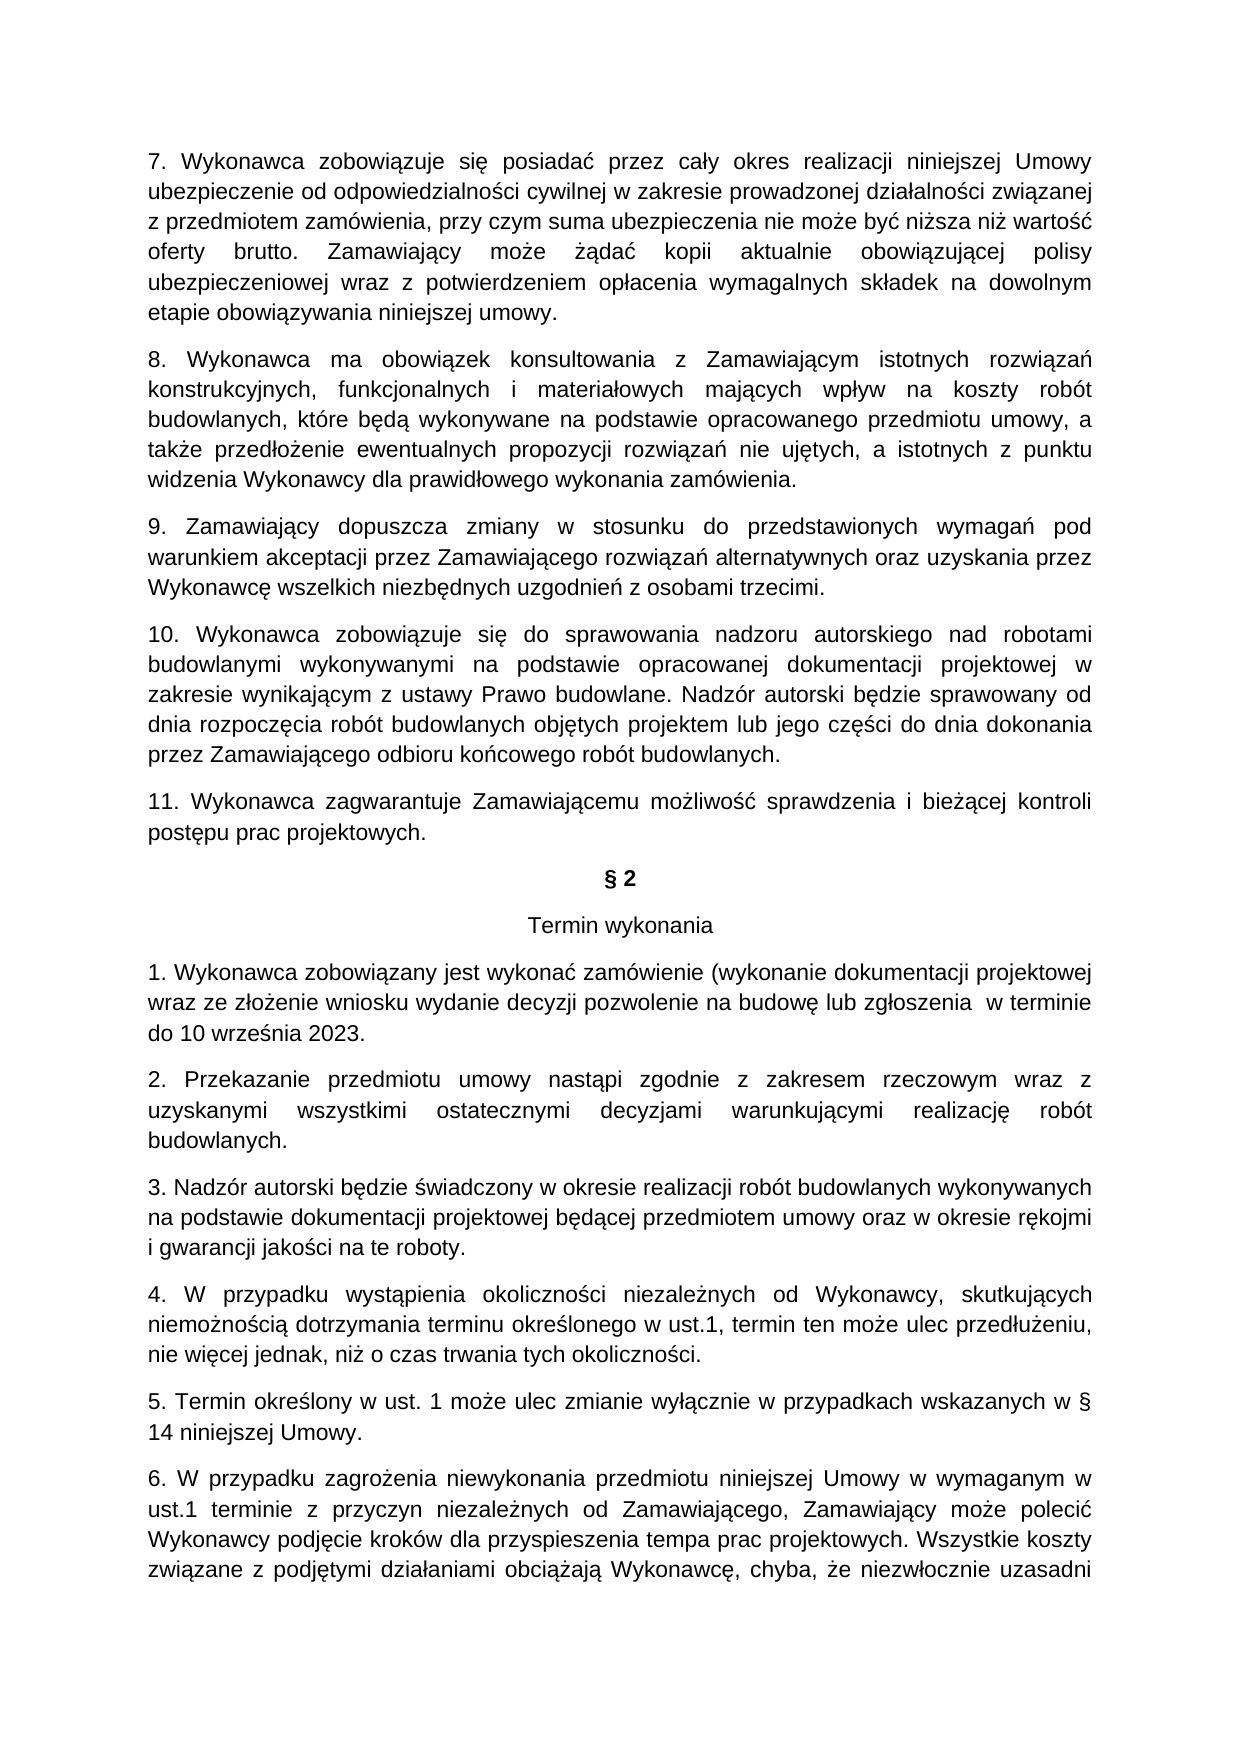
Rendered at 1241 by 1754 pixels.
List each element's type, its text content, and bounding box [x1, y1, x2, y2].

text 10. Wykonawca zobowiązuje się do sprawowania nadzoru autorskiego nad robotami budowlanymi wykonywanymi na podstawie opracowanej dokumentacji projektowej w zakresie wynikającym z ustawy Prawo budowlane. Nadzór autorski będzie sprawowany od dnia rozpoczęcia robót budowlanych objętych projektem lub jego części do dnia dokonania przez Zamawiającego odbioru końcowego robót budowlanych. [148, 621, 1093, 768]
text 9. Zamawiający dopuszcza zmiany w stosunku do przedstawionych wymagań pod warunkiem akceptacji przez Zamawiającego rozwiązań alternatywnych oraz uzyskania przez Wykonawcę wszelkich niezbędnych uzgodnień z osobami trzecimi. [148, 513, 1093, 600]
text 2. Przekazanie przedmiotu umowy nastąpi zgodnie z zakresem rzeczowym wraz z uzyskanymi wszystkimi ostatecznymi decyzjami warunkującymi realizację robót budowlanych. [148, 1066, 1093, 1153]
text 1. Wykonawca zobowiązany jest wykonać zamówienie (wykonanie dokumentacji projektowej wraz ze złożenie wniosku wydanie decyzji pozwolenie na budowę lub zgłoszenia w terminie do 10 września 2023. [148, 959, 1093, 1046]
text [148, 1465, 1093, 1582]
text 4. W przypadku wystąpienia okoliczności niezależnych od Wykonawcy, skutkujących niemożnością dotrzymania terminu określonego w ust.1, termin ten może ulec przedłużeniu, nie więcej jednak, niż o czas trwania tych okoliczności. [148, 1281, 1093, 1368]
text 7. Wykonawca zobowiązuje się posiadać przez cały okres realizacji niniejszej Umowy ubezpieczenie od odpowiedzialności cywilnej w zakresie prowadzonej działalności związanej z przedmiotem zamówienia, przy czym suma ubezpieczenia nie może być niższa niż wartość oferty brutto. Zamawiający może żądać kopii aktualnie obowiązującej polisy ubezpieczeniowej wraz z potwierdzeniem opłacenia wymagalnych składek na dowolnym etapie obowiązywania niniejszej umowy. [148, 148, 1093, 325]
text 3. Nadzór autorski będzie świadczony w okresie realizacji robót budowlanych wykonywanych na podstawie dokumentacji projektowej będącej przedmiotem umowy oraz w okresie rękojmi i gwarancji jakości na te roboty. [148, 1174, 1093, 1260]
text 5. Termin określony w ust. 1 może ulec zmianie wyłącznie w przypadkach wskazanych w § 14 niniejszej Umowy. [148, 1388, 1093, 1445]
text 11. Wykonawca zagwarantuje Zamawiającemu możliwość sprawdzenia i bieżącej kontroli postępu prac projektowych. [148, 788, 1093, 845]
text § 2 [148, 865, 1093, 892]
text 8. Wykonawca ma obowiązek konsultowania z Zamawiającym istotnych rozwiązań konstrukcyjnych, funkcjonalnych i materiałowych mających wpływ na koszty robót budowlanych, które będą wykonywane na podstawie opracowanego przedmiotu umowy, a także przedłożenie ewentualnych propozycji rozwiązań nie ujętych, a istotnych z punktu widzenia Wykonawcy dla prawidłowego wykonania zamówienia. [148, 346, 1093, 493]
text Termin wykonania [148, 912, 1093, 938]
